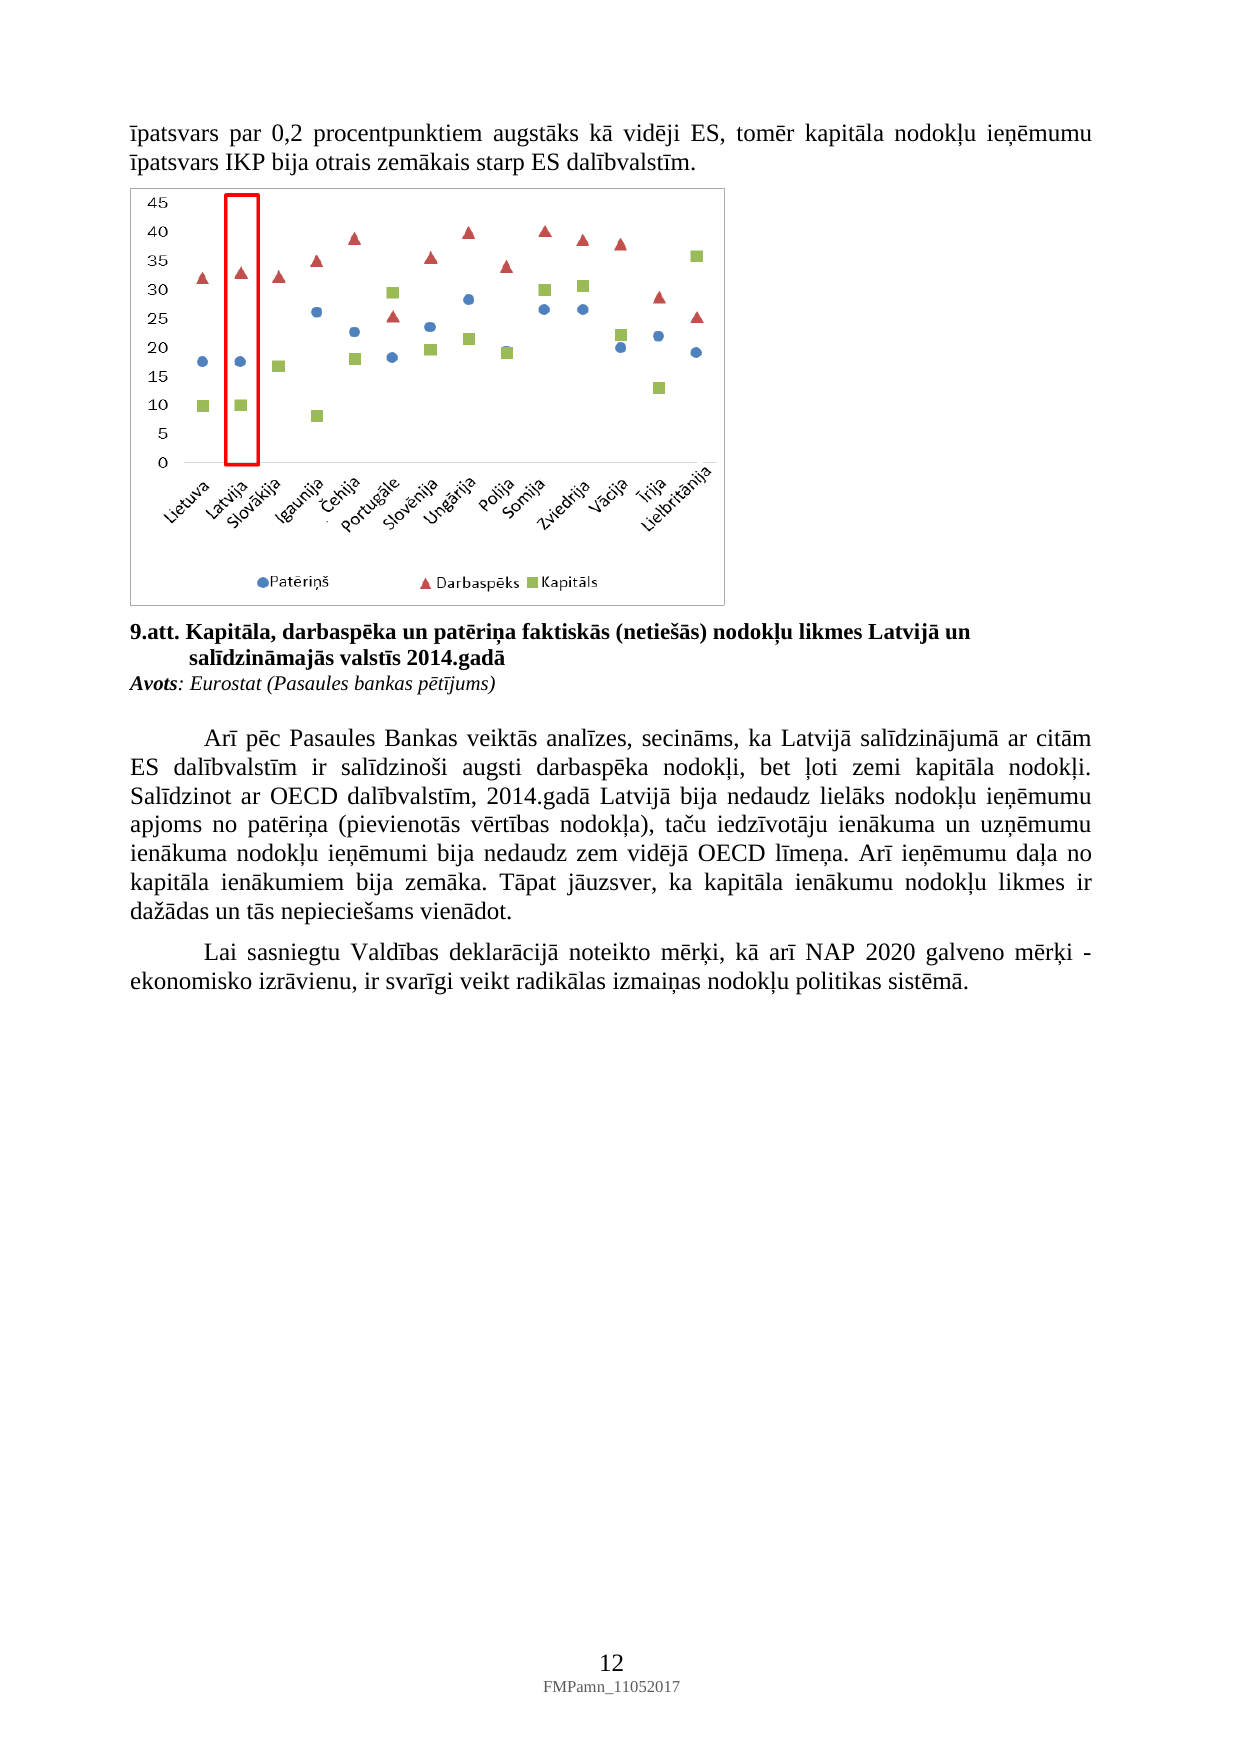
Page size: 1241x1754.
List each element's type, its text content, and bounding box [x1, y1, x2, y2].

text Avots: Eurostat (Pasaules bankas pētījums) [130, 671, 1093, 694]
text 9.att. Kapitāla, darbaspēka un patēriņa faktiskās (netiešās) nodokļu likmes Latvijā un salīdzināmajās valstīs 2014.gadā [130, 618, 1093, 671]
picture [131, 189, 724, 605]
text Arī pēc Pasaules Bankas veiktās analīzes, secināms, ka Latvijā salīdzinājumā ar citām ES dalībvalstīm ir salīdzinoši augsti darbaspēka nodokļi, bet ļoti zemi kapitāla nodokļi. Salīdzinot ar OECD dalībvalstīm, 2014.gadā Latvijā bija nedaudz lielāks nodokļu ieņēmumu apjoms no patēriņa (pievienotās vērtības nodokļa), taču iedzīvotāju ienākuma un uzņēmumu ienākuma nodokļu ieņēmumi bija nedaudz zem vidējā OECD līmeņa. Arī ieņēmumu daļa no kapitāla ienākumiem bija zemāka. Tāpat jāuzsver, ka kapitāla ienākumu nodokļu likmes ir dažādas un tās nepieciešams vienādot. [130, 723, 1093, 924]
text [130, 118, 1093, 176]
text Lai sasniegtu Valdības deklarācijā noteikto mērķi, kā arī NAP 2020 galveno mērķi - ekonomisko izrāvienu, ir svarīgi veikt radikālas izmaiņas nodokļu politikas sistēmā. [130, 937, 1093, 994]
